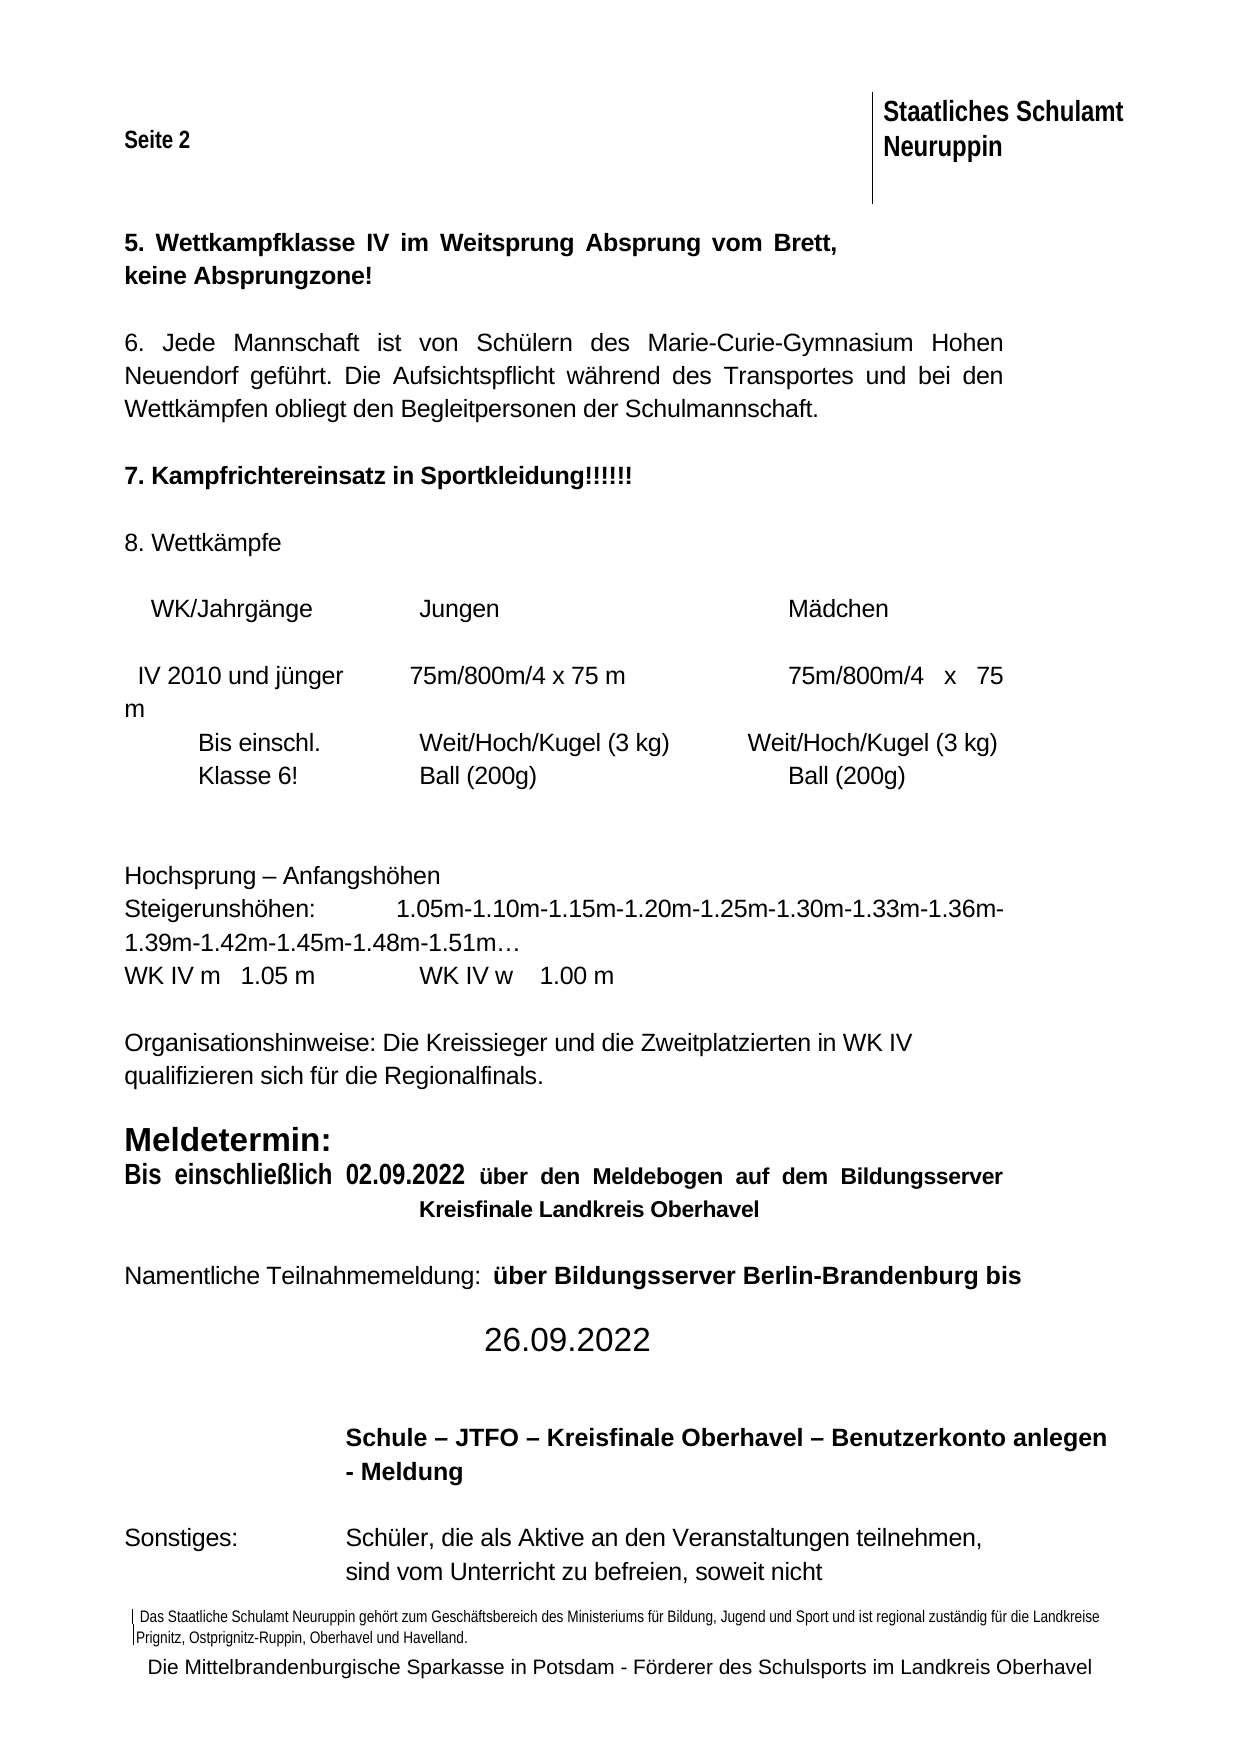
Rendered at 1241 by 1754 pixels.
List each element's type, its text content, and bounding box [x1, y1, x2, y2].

text Namentliche Teilnahmemeldung: über Bildungsserver Berlin-Brandenburg bis [124, 1258, 1116, 1291]
text 26.09.2022 [345, 1324, 1116, 1358]
text Organisationshinweise: Die Kreissieger und die Zweitplatzierten in WK IV qualifizieren sich für die Regionalfinals. [124, 1024, 1004, 1091]
text 7. Kampfrichtereinsatz in Sportkleidung!!!!!! [124, 458, 1004, 491]
text IV 2010 und jünger 75m/800m/4 x 75 m 75m/800m/4 x 75 m [124, 658, 1004, 724]
text WK IV m 1.05 m WK IV w 1.00 m [124, 958, 1004, 991]
text Schule – JTFO – Kreisfinale Oberhavel – Benutzerkonto anlegen - Meldung [345, 1420, 1116, 1487]
text 6. Jede Mannschaft ist von Schülern des Marie-Curie-Gymnasium Hohen Neuendorf geführt. Die Aufsichtspflicht während des Transportes und bei den Wettkämpfen obliegt den Begleitpersonen der Schulmannschaft. [124, 324, 1004, 424]
text Bis einschließlich 02.09.2022 über den Meldebogen auf dem Bildungsserver Kreisfinale Landkreis Oberhavel [124, 1158, 1004, 1224]
text Bis einschl. Weit/Hoch/Kugel (3 kg) Weit/Hoch/Kugel (3 kg) [124, 724, 1004, 758]
text 5. Wettkampfklasse IV im Weitsprung Absprung vom Brett, keine Absprungzone! [124, 224, 1004, 291]
text 8. Wettkämpfe [124, 524, 1004, 558]
text Klasse 6! Ball (200g) Ball (200g) [124, 758, 1004, 791]
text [124, 1520, 1004, 1587]
text Meldetermin: [124, 1124, 1202, 1158]
text Hochsprung – Anfangshöhen [124, 858, 1004, 891]
text WK/Jahrgänge Jungen Mädchen [124, 591, 1004, 624]
text Steigerunshöhen: 1.05m-1.10m-1.15m-1.20m-1.25m-1.30m-1.33m-1.36m-1.39m-1.42m-1.45m-1.48m-1.51m… [124, 891, 1004, 958]
